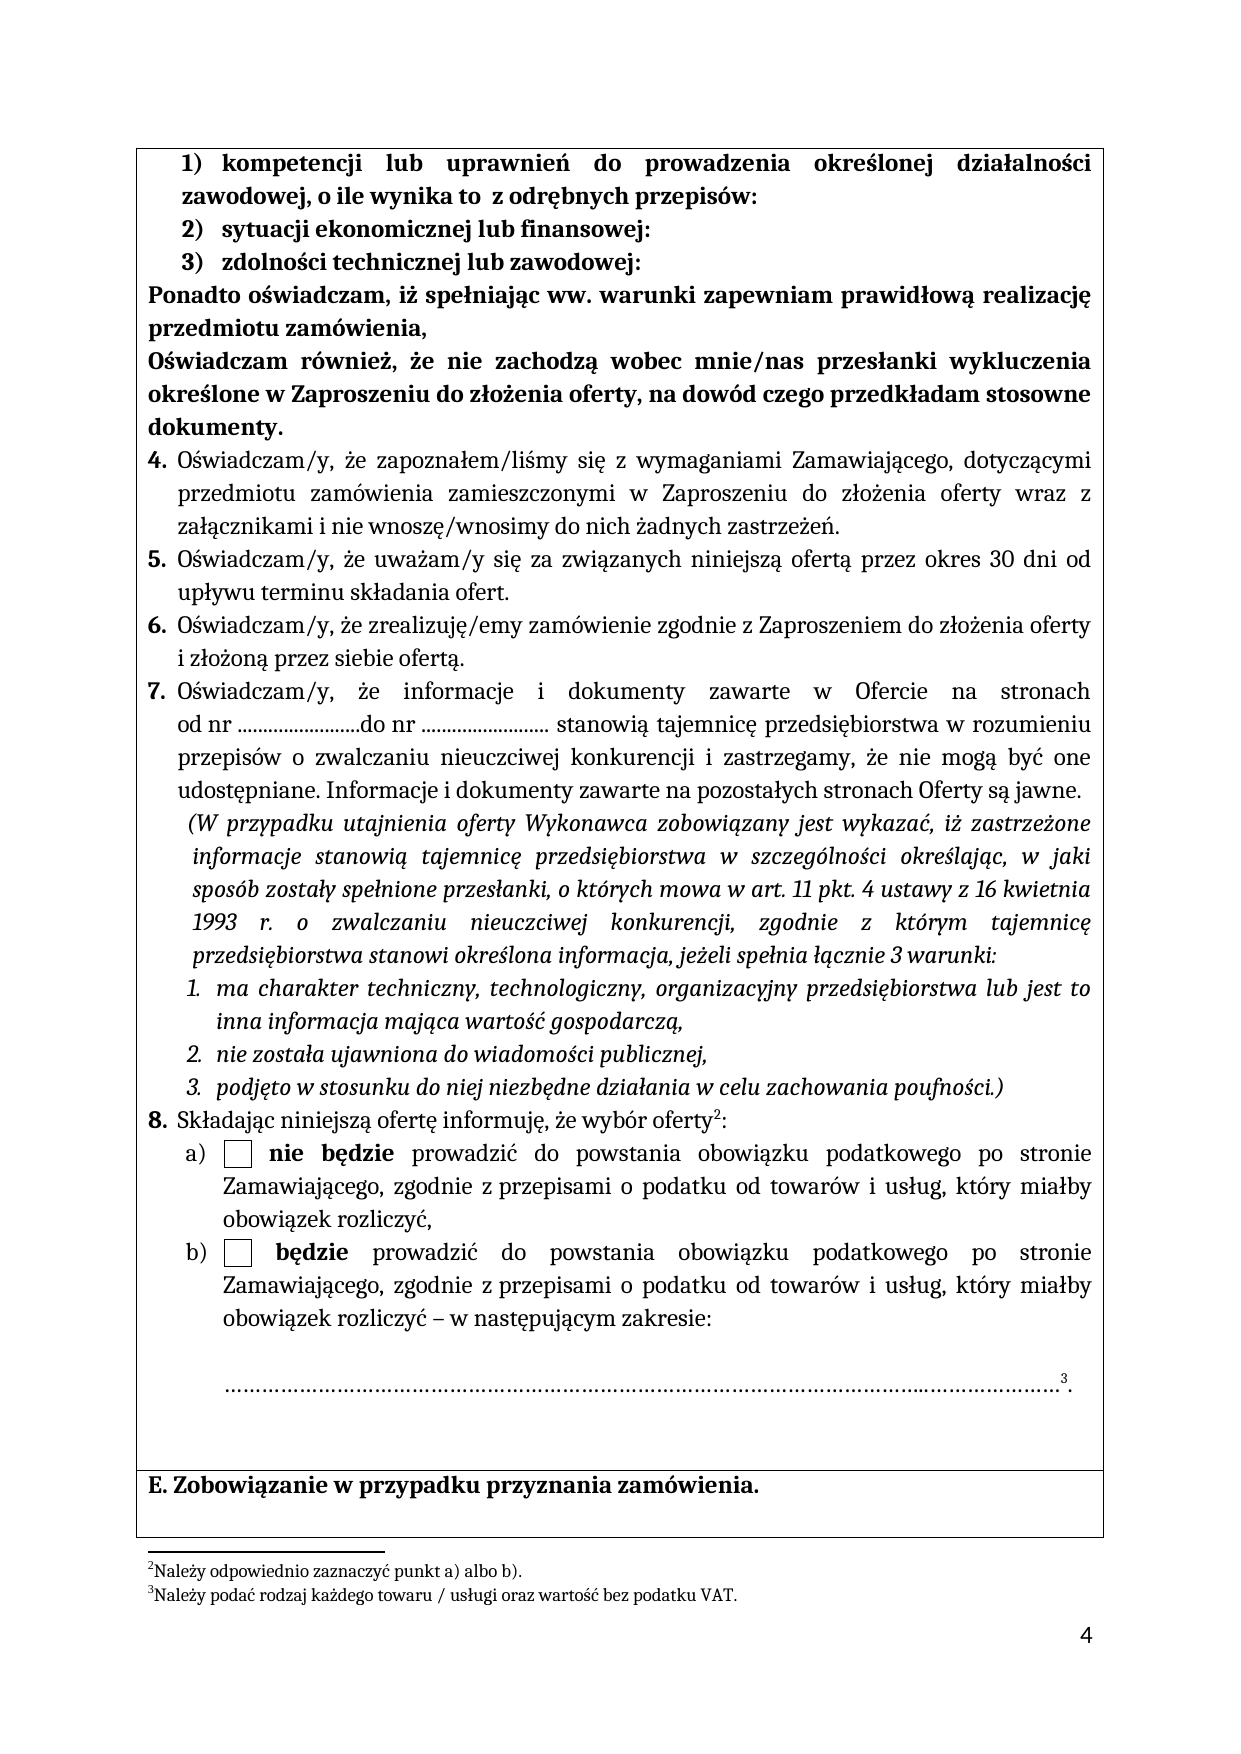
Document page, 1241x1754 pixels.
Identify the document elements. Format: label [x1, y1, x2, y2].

table_cell [137, 1471, 1103, 1537]
table_cell [137, 149, 1103, 1469]
